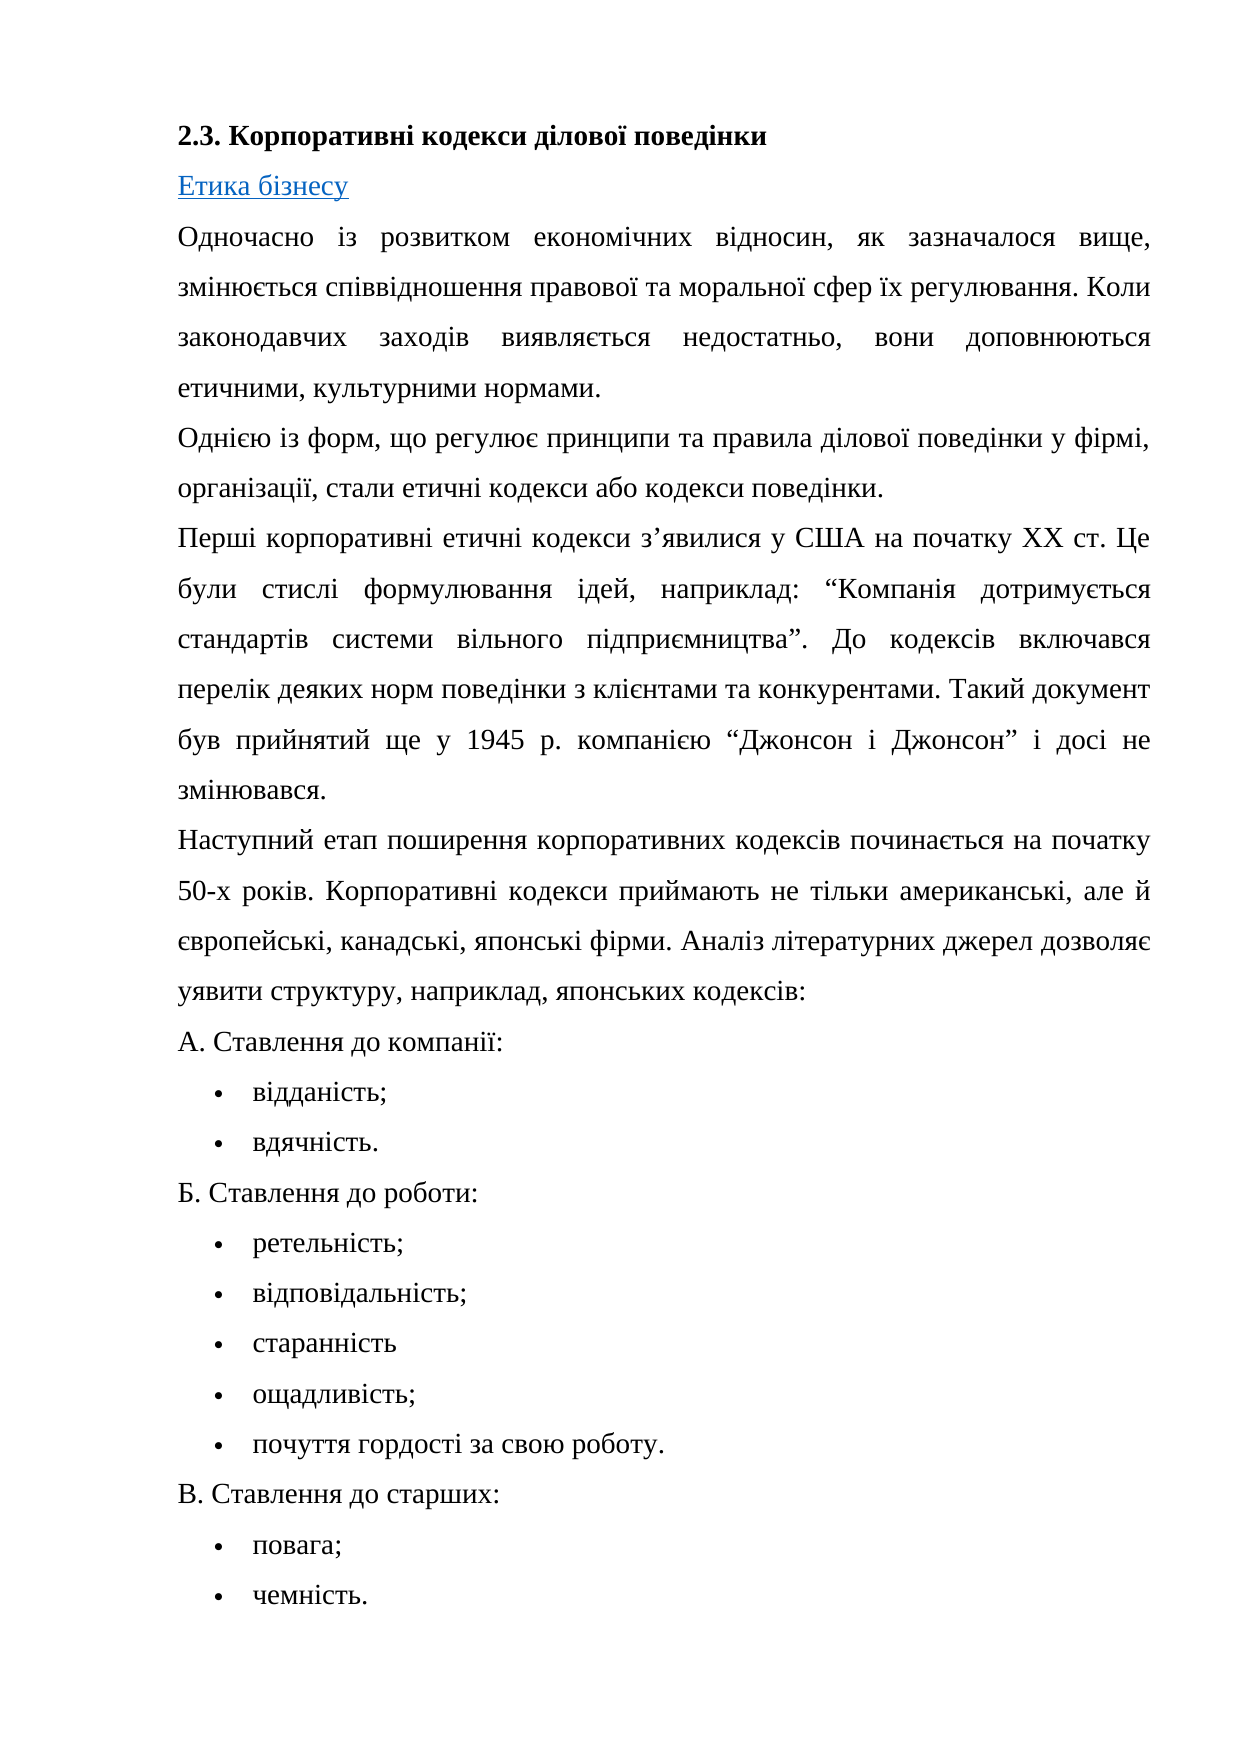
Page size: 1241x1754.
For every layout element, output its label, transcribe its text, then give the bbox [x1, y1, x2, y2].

list повага; [215, 1527, 1152, 1560]
list почуття гордості за свою роботу. [215, 1426, 1152, 1460]
list відданість; [215, 1074, 1152, 1108]
list ретельність; [215, 1225, 1152, 1258]
list чемність. [215, 1577, 1152, 1611]
text Етика бізнесу [177, 168, 1152, 202]
text Одночасно із розвитком економічних відносин, як зазначалося вище, змінюється співвідношення правової та моральної сфер їх регулювання. Коли законодавчих заходів виявляється недостатньо, вони доповнюються етичними, культурними нормами. [177, 219, 1152, 403]
text 2.3. Корпоративні кодекси ділової поведінки [177, 118, 1152, 152]
list відповідальність; [215, 1275, 1152, 1309]
text Перші корпоративні етичні кодекси з’явилися у США на початку XX ст. Це були стислі формулювання ідей, наприклад: “Компанія дотримується стандартів системи вільного підприємництва”. До кодексів включався перелік деяких норм поведінки з клієнтами та конкурентами. Такий документ був прийнятий ще у 1945 р. компанією “Джонсон і Джонсон” і досі не змінювався. [177, 521, 1152, 806]
list старанність [215, 1326, 1152, 1359]
text Однією із форм, що регулює принципи та правила ділової поведінки у фірмі, організації, стали етичні кодекси або кодекси поведінки. [177, 420, 1152, 504]
list вдячність. [215, 1124, 1152, 1158]
text В. Ставлення до старших: [177, 1477, 1152, 1510]
text А. Ставлення до компанії: [177, 1024, 1152, 1057]
text Наступний етап поширення корпоративних кодексів починається на початку 50-х років. Корпоративні кодекси приймають не тільки американські, але й європейські, канадські, японські фірми. Аналіз літературних джерел дозволяє уявити структуру, наприклад, японських кодексів: [177, 822, 1152, 1007]
text Б. Ставлення до роботи: [177, 1175, 1152, 1208]
list ощадливість; [215, 1376, 1152, 1409]
